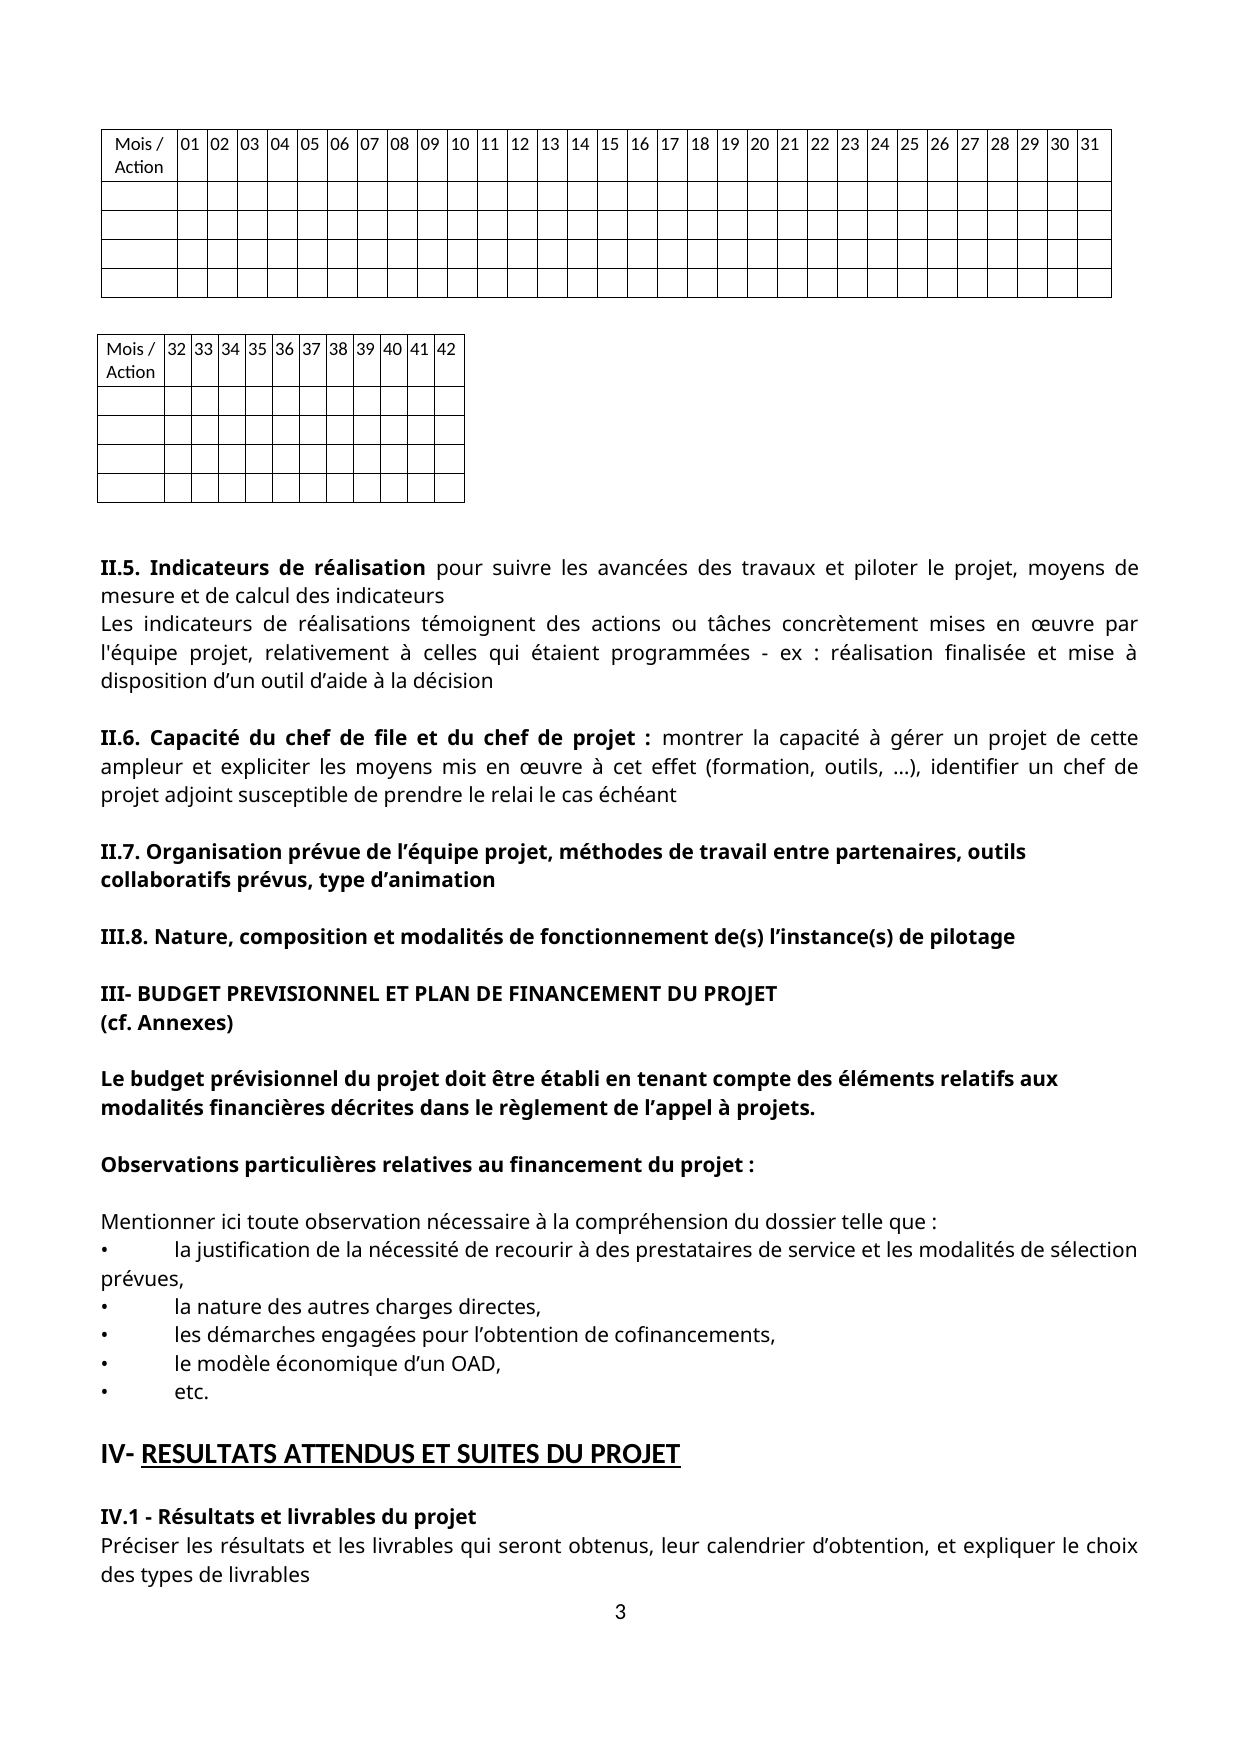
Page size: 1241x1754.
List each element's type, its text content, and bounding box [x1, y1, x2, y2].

table_cell [178, 182, 207, 210]
table_header 07 [358, 130, 387, 181]
table_cell [658, 269, 687, 297]
text II.7. Organisation prévue de l’équipe projet, méthodes de travail entre partenaires, outils collaboratifs prévus, type d’animation [100, 837, 1140, 894]
table_cell [568, 269, 597, 297]
table_cell [298, 211, 327, 239]
table_cell [418, 269, 447, 297]
table_cell [300, 416, 326, 444]
table_header 36 [273, 335, 299, 386]
table_cell [238, 269, 267, 297]
table_cell [219, 445, 245, 473]
table_cell [273, 474, 299, 502]
table_cell [328, 211, 357, 239]
table_cell [658, 240, 687, 268]
table_cell [928, 182, 957, 210]
table_cell [268, 182, 297, 210]
table_cell [165, 445, 191, 473]
table_cell [838, 211, 867, 239]
table_cell [868, 240, 897, 268]
table_cell [388, 211, 417, 239]
table_cell [988, 182, 1017, 210]
table_cell [838, 240, 867, 268]
table_cell [435, 445, 464, 473]
table_cell [868, 211, 897, 239]
table_cell [718, 182, 747, 210]
table_header 42 [435, 335, 464, 386]
table_cell [1018, 269, 1047, 297]
table_header 22 [808, 130, 837, 181]
table_cell [300, 474, 326, 502]
table_cell [988, 240, 1017, 268]
table_cell [435, 387, 464, 415]
table_cell [928, 240, 957, 268]
table_cell [354, 387, 380, 415]
table_cell [219, 474, 245, 502]
table_header 25 [898, 130, 927, 181]
table_header 12 [508, 130, 537, 181]
table_cell [898, 269, 927, 297]
table_cell [408, 445, 434, 473]
table_cell [478, 182, 507, 210]
table_cell [838, 269, 867, 297]
table_cell [298, 182, 327, 210]
table_cell [658, 182, 687, 210]
table_cell [688, 182, 717, 210]
table_cell [598, 182, 627, 210]
table_cell [358, 240, 387, 268]
table_cell [178, 269, 207, 297]
table_cell [1048, 269, 1077, 297]
table_cell [598, 211, 627, 239]
table_cell [958, 211, 987, 239]
text • etc. [100, 1377, 1140, 1406]
table_cell [838, 182, 867, 210]
table_cell [808, 269, 837, 297]
table_cell [178, 211, 207, 239]
table_cell [448, 211, 477, 239]
table_cell [165, 416, 191, 444]
table_header 09 [418, 130, 447, 181]
table_cell [300, 445, 326, 473]
table_cell [328, 269, 357, 297]
table_cell [327, 474, 353, 502]
table_cell [246, 445, 272, 473]
table_cell [1048, 211, 1077, 239]
table_cell [388, 240, 417, 268]
text • le modèle économique d’un OAD, [100, 1349, 1140, 1377]
table_cell [192, 416, 218, 444]
table_cell [165, 474, 191, 502]
table_cell [898, 240, 927, 268]
table_cell [508, 269, 537, 297]
table_cell [1048, 182, 1077, 210]
table_cell [568, 240, 597, 268]
table_cell [208, 240, 237, 268]
table_cell [273, 387, 299, 415]
table_cell [1078, 182, 1111, 210]
table_header 15 [598, 130, 627, 181]
table_header 05 [298, 130, 327, 181]
table_cell [508, 182, 537, 210]
table_cell [1078, 269, 1111, 297]
text Les indicateurs de réalisations témoignent des actions ou tâches concrètement mises en œuvre par l'équipe projet, relativement à celles qui étaient programmées - ex : réalisation finalisée et mise à disposition d’un outil d’aide à la décision [100, 609, 1140, 695]
table_header 24 [868, 130, 897, 181]
table_cell [208, 182, 237, 210]
table_cell [300, 387, 326, 415]
table_cell [1048, 240, 1077, 268]
table_header 28 [988, 130, 1017, 181]
table_header 03 [238, 130, 267, 181]
table_cell [958, 269, 987, 297]
table_cell [538, 269, 567, 297]
table_cell [273, 416, 299, 444]
table_cell [1018, 211, 1047, 239]
table_cell [598, 240, 627, 268]
table_header 11 [478, 130, 507, 181]
table_cell [508, 211, 537, 239]
text IV- RESULTATS ATTENDUS ET SUITES DU PROJET [100, 1435, 1140, 1471]
text • la nature des autres charges directes, [100, 1292, 1140, 1321]
table_header 20 [748, 130, 777, 181]
table_header 31 [1078, 130, 1111, 181]
table_header 40 [381, 335, 407, 386]
table_cell [958, 182, 987, 210]
table_cell [748, 269, 777, 297]
table_cell [988, 211, 1017, 239]
table_header 41 [408, 335, 434, 386]
table_header 16 [628, 130, 657, 181]
table_cell [102, 240, 177, 268]
table_cell [388, 269, 417, 297]
table_cell [988, 269, 1017, 297]
table_header 23 [838, 130, 867, 181]
text III.8. Nature, composition et modalités de fonctionnement de(s) l’instance(s) de pilotage [100, 922, 1140, 951]
table_cell [165, 387, 191, 415]
table_cell [354, 445, 380, 473]
table_header 06 [328, 130, 357, 181]
table_cell [273, 445, 299, 473]
table_cell [868, 269, 897, 297]
table_cell [538, 211, 567, 239]
table_cell [628, 211, 657, 239]
table_header 21 [778, 130, 807, 181]
table_header Mois / Action [98, 335, 164, 386]
table_cell [478, 211, 507, 239]
table_cell [381, 474, 407, 502]
table_cell [327, 416, 353, 444]
table_cell [448, 240, 477, 268]
table_cell [778, 182, 807, 210]
text II.5. Indicateurs de réalisation pour suivre les avancées des travaux et piloter le projet, moyens de mesure et de calcul des indicateurs [100, 553, 1140, 609]
table_cell [208, 269, 237, 297]
table_cell [688, 240, 717, 268]
table_header 10 [448, 130, 477, 181]
table_cell [748, 211, 777, 239]
table_header 13 [538, 130, 567, 181]
table_cell [192, 445, 218, 473]
table_cell [238, 211, 267, 239]
table_cell [718, 269, 747, 297]
table_cell [208, 211, 237, 239]
table_header 35 [246, 335, 272, 386]
table_cell [778, 240, 807, 268]
table_cell [98, 445, 164, 473]
table_cell [688, 211, 717, 239]
table_header 37 [300, 335, 326, 386]
text II.6. Capacité du chef de file et du chef de projet : montrer la capacité à gérer un projet de cette ampleur et expliciter les moyens mis en œuvre à cet effet (formation, outils, …), identifier un chef de projet adjoint susceptible de prendre le relai le cas échéant [100, 723, 1140, 809]
table_header 33 [192, 335, 218, 386]
table_cell [568, 182, 597, 210]
table_cell [268, 211, 297, 239]
table_cell [808, 240, 837, 268]
table_cell [688, 269, 717, 297]
table_cell [418, 211, 447, 239]
table_cell [568, 211, 597, 239]
table_cell [478, 269, 507, 297]
table_cell [748, 182, 777, 210]
table_cell [219, 416, 245, 444]
table_cell [538, 240, 567, 268]
table_cell [628, 182, 657, 210]
table_cell [238, 182, 267, 210]
table_cell [928, 211, 957, 239]
text III- BUDGET PREVISIONNEL ET PLAN DE FINANCEMENT DU PROJET [100, 979, 1140, 1008]
table_cell [246, 387, 272, 415]
table_cell [628, 240, 657, 268]
table_header 19 [718, 130, 747, 181]
table_cell [658, 211, 687, 239]
table_cell [298, 269, 327, 297]
table_cell [598, 269, 627, 297]
table_cell [246, 474, 272, 502]
table_cell [192, 474, 218, 502]
table_header 04 [268, 130, 297, 181]
table_cell [381, 387, 407, 415]
table_cell [98, 387, 164, 415]
table_cell [868, 182, 897, 210]
table_cell [268, 269, 297, 297]
table_cell [808, 182, 837, 210]
text Le budget prévisionnel du projet doit être établi en tenant compte des éléments relatifs aux modalités financières décrites dans le règlement de l’appel à projets. [100, 1064, 1140, 1121]
table_header Mois / Action [102, 130, 177, 181]
text Mentionner ici toute observation nécessaire à la compréhension du dossier telle que : [100, 1207, 1140, 1235]
table_cell [358, 211, 387, 239]
table_header 08 [388, 130, 417, 181]
table_cell [354, 416, 380, 444]
table_header 30 [1048, 130, 1077, 181]
table_cell [448, 182, 477, 210]
table_header 17 [658, 130, 687, 181]
table_cell [328, 182, 357, 210]
table_cell [478, 240, 507, 268]
table_header 01 [178, 130, 207, 181]
table_cell [219, 387, 245, 415]
table_cell [298, 240, 327, 268]
table_cell [408, 474, 434, 502]
table_cell [178, 240, 207, 268]
table_cell [268, 240, 297, 268]
table_header 38 [327, 335, 353, 386]
table_header 29 [1018, 130, 1047, 181]
table_cell [328, 240, 357, 268]
table_cell [418, 240, 447, 268]
table_cell [958, 240, 987, 268]
table_cell [102, 182, 177, 210]
table_cell [718, 240, 747, 268]
table_cell [1078, 240, 1111, 268]
table_cell [327, 445, 353, 473]
table_cell [928, 269, 957, 297]
table_header 39 [354, 335, 380, 386]
table_header 32 [165, 335, 191, 386]
table_header 18 [688, 130, 717, 181]
table_cell [102, 269, 177, 297]
table_cell [358, 182, 387, 210]
text Préciser les résultats et les livrables qui seront obtenus, leur calendrier d’obtention, et expliquer le choix des types de livrables [100, 1532, 1140, 1588]
table_cell [448, 269, 477, 297]
table_cell [718, 211, 747, 239]
table_cell [778, 269, 807, 297]
table_cell [898, 182, 927, 210]
table_cell [388, 182, 417, 210]
table_cell [381, 445, 407, 473]
table_cell [1018, 240, 1047, 268]
table_cell [192, 387, 218, 415]
table_cell [354, 474, 380, 502]
table_header 14 [568, 130, 597, 181]
table_cell [778, 211, 807, 239]
table_header 27 [958, 130, 987, 181]
table_cell [327, 387, 353, 415]
table_cell [628, 269, 657, 297]
table_cell [246, 416, 272, 444]
table_header 26 [928, 130, 957, 181]
table_header 34 [219, 335, 245, 386]
table_cell [238, 240, 267, 268]
table_header 02 [208, 130, 237, 181]
table_cell [358, 269, 387, 297]
text IV.1 - Résultats et livrables du projet [100, 1502, 1140, 1531]
table_cell [408, 387, 434, 415]
table_cell [418, 182, 447, 210]
table_cell [435, 474, 464, 502]
text (cf. Annexes) [100, 1008, 1140, 1036]
table_cell [538, 182, 567, 210]
text • la justification de la nécessité de recourir à des prestataires de service et les modalités de sélection prévues, [100, 1235, 1140, 1292]
table_cell [98, 474, 164, 502]
text • les démarches engagées pour l’obtention de cofinancements, [100, 1321, 1140, 1349]
text Observations particulières relatives au financement du projet : [100, 1150, 1140, 1178]
table_cell [808, 211, 837, 239]
table_cell [102, 211, 177, 239]
table_cell [748, 240, 777, 268]
table_cell [1078, 211, 1111, 239]
table_cell [381, 416, 407, 444]
table_cell [1018, 182, 1047, 210]
table_cell [508, 240, 537, 268]
table_cell [898, 211, 927, 239]
table_cell [435, 416, 464, 444]
table_cell [98, 416, 164, 444]
table_cell [408, 416, 434, 444]
